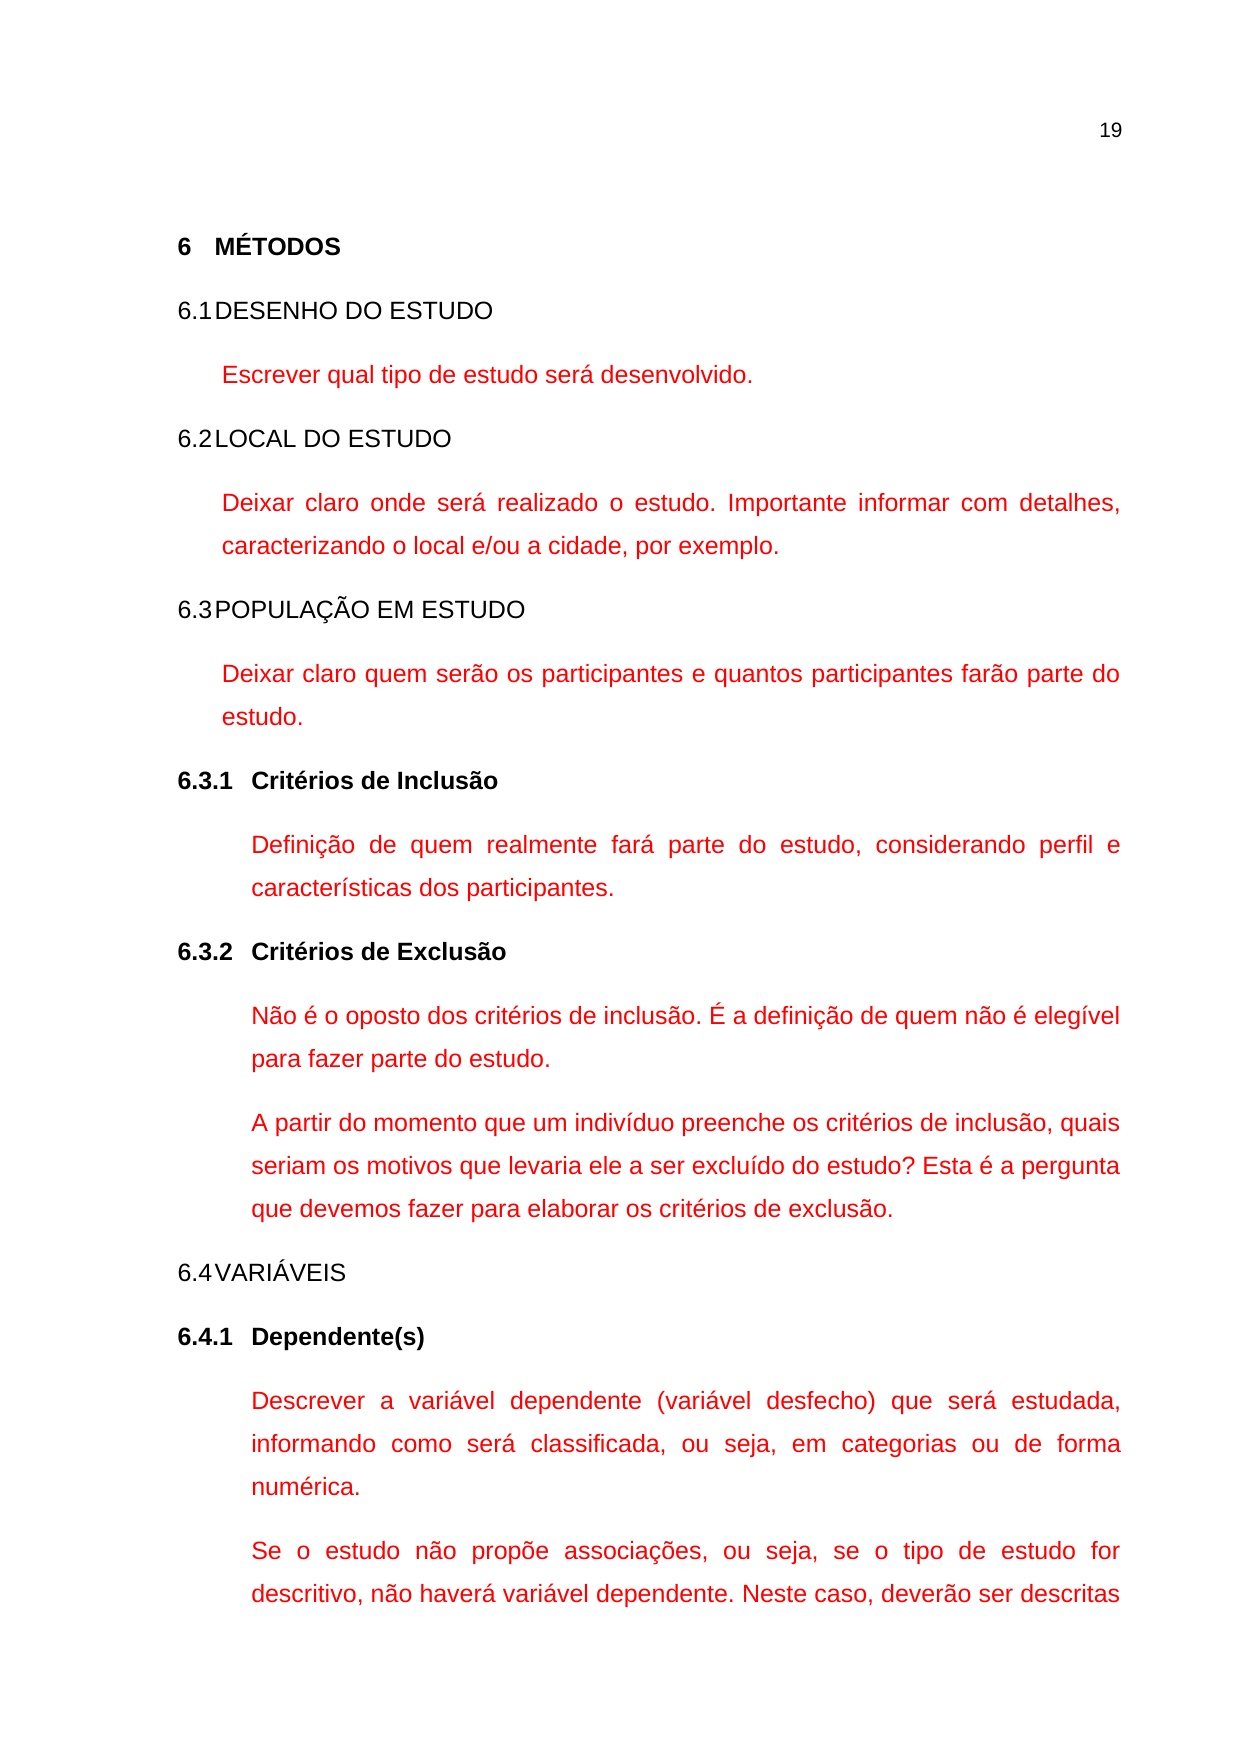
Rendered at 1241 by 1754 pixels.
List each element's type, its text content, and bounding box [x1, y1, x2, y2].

text Definição de quem realmente fará parte do estudo, considerando perfil e características dos participantes. [251, 829, 1122, 901]
text Critérios de Exclusão [177, 937, 1122, 965]
text Escrever qual tipo de estudo será desenvolvido. [177, 359, 1122, 388]
text Não é o oposto dos critérios de inclusão. É a definição de quem não é elegível para fazer parte do estudo. [251, 1001, 1122, 1072]
text Dependente(s) [177, 1322, 1122, 1351]
text Critérios de Inclusão [177, 766, 1122, 794]
text Desenho do Estudo [177, 296, 1122, 324]
text MétodoS [177, 232, 1122, 260]
text Deixar claro quem serão os participantes e quantos participantes farão parte do estudo. [222, 658, 1122, 730]
text Local do Estudo [177, 423, 1122, 452]
text A partir do momento que um indivíduo preenche os critérios de inclusão, quais seriam os motivos que levaria ele a ser excluído do estudo? Esta é a pergunta que devemos fazer para elaborar os critérios de exclusão. [251, 1108, 1122, 1223]
text Deixar claro onde será realizado o estudo. Importante informar com detalhes, caracterizando o local e/ou a cidade, por exemplo. [222, 487, 1122, 559]
text Variáveis [177, 1258, 1122, 1287]
text Descrever a variável dependente (variável desfecho) que será estudada, informando como será classificada, ou seja, em categorias ou de forma numérica. [251, 1386, 1122, 1501]
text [251, 1536, 1122, 1608]
text População Em estudo [177, 594, 1122, 623]
